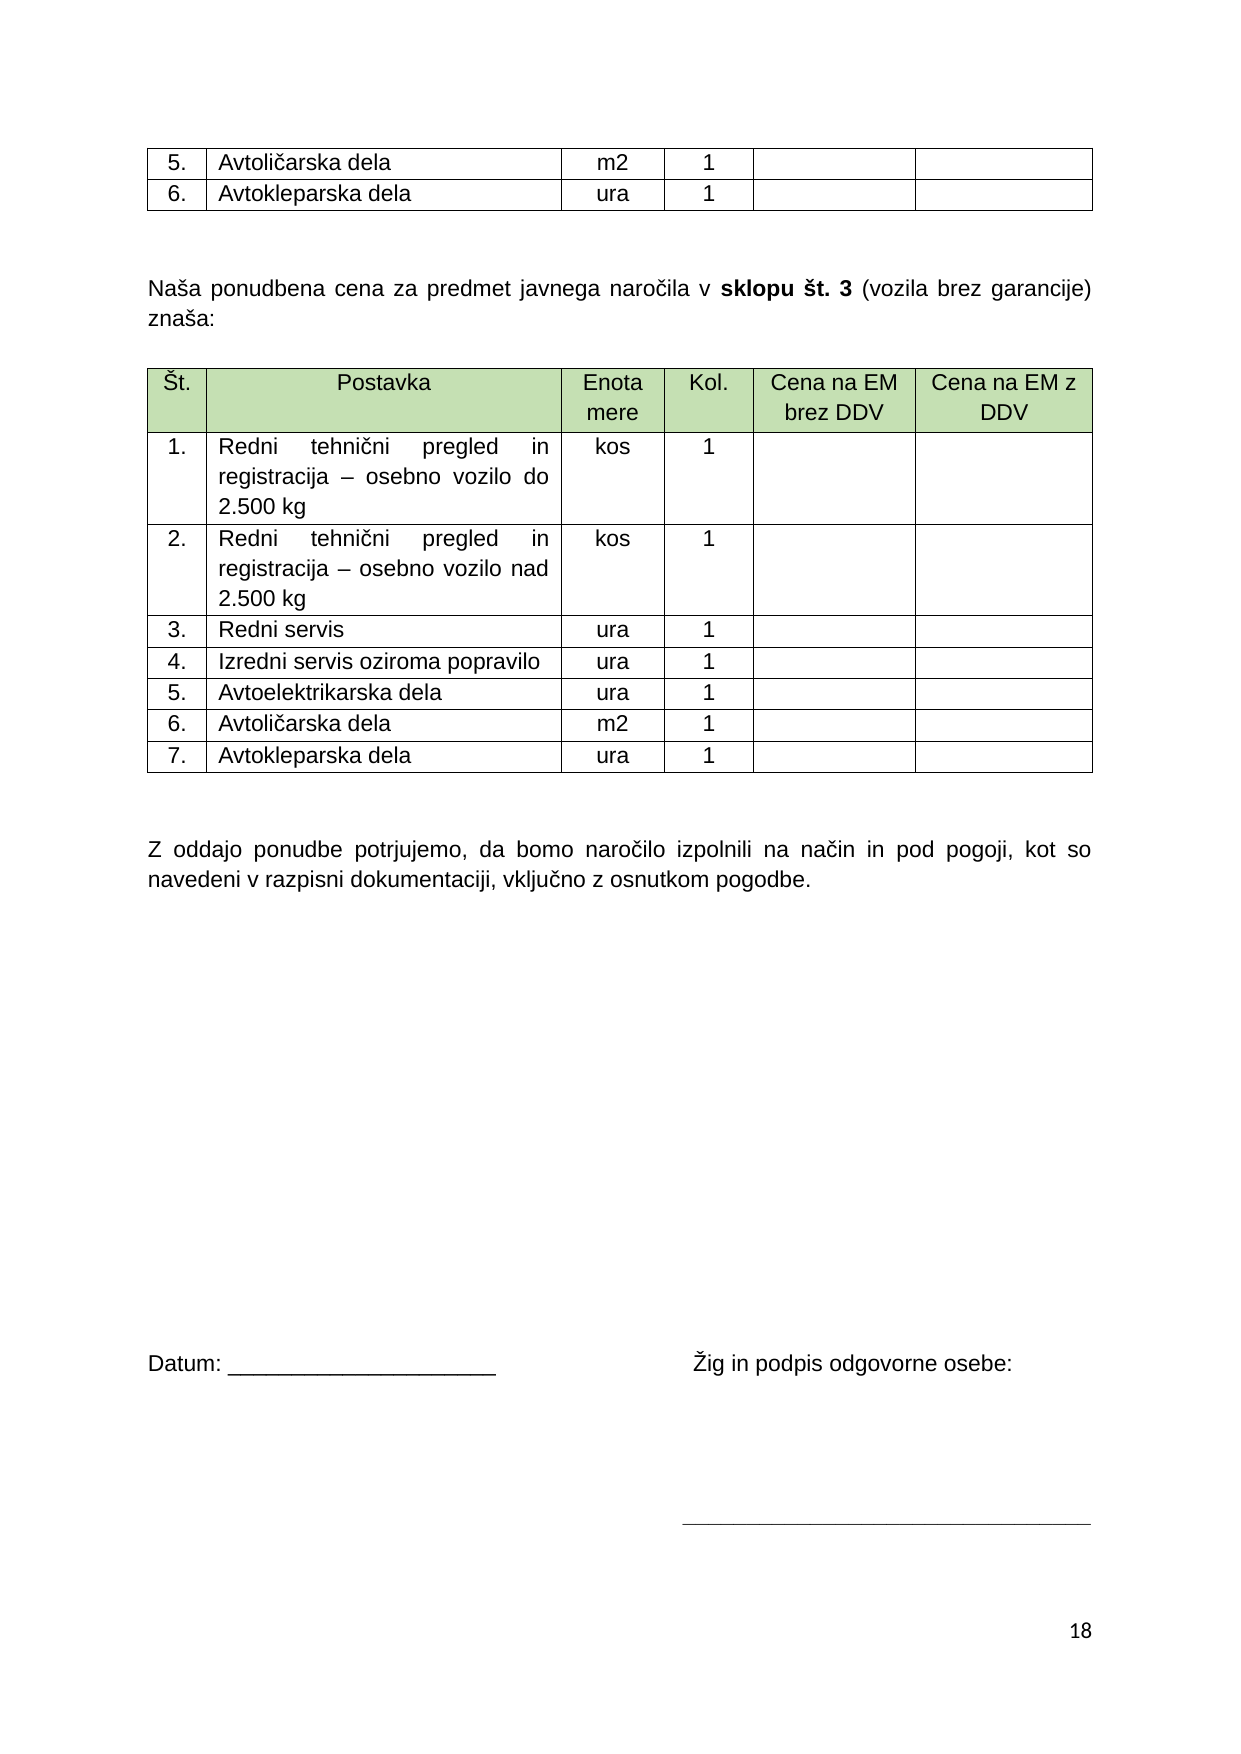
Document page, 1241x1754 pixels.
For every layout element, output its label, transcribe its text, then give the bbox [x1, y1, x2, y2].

text ________________________________ [148, 1501, 1092, 1527]
table_cell Redni servis [207, 616, 561, 647]
text Datum: _____________________ Žig in podpis odgovorne osebe: [148, 1350, 1092, 1376]
table_cell m2 [562, 710, 664, 741]
table_cell [754, 679, 915, 709]
table_header Kol. [665, 369, 753, 432]
table_cell 4. [148, 648, 206, 678]
table_cell 1 [665, 149, 753, 179]
table_cell [916, 742, 1092, 772]
table_cell ura [562, 180, 664, 210]
table_cell kos [562, 433, 664, 523]
text Z oddajo ponudbe potrjujemo, da bomo naročilo izpolnili na način in pod pogoji, kot so navedeni v razpisni dokumentaciji, vključno z osnutkom pogodbe. [148, 836, 1092, 893]
table_cell Avtokleparska dela [207, 180, 561, 210]
table_cell 1. [148, 433, 206, 523]
table_cell [754, 149, 915, 179]
table_cell ura [562, 616, 664, 647]
table_cell 1 [665, 679, 753, 709]
table_cell [754, 742, 915, 772]
table_cell ura [562, 679, 664, 709]
table_cell [916, 525, 1092, 615]
table_cell [916, 710, 1092, 741]
table_cell Avtoličarska dela [207, 710, 561, 741]
table_header Cena na EM z DDV [916, 369, 1092, 432]
table_cell 6. [148, 180, 206, 210]
table_header Enota mere [562, 369, 664, 432]
table_cell Redni tehnični pregled in registracija – osebno vozilo do 2.500 kg [207, 433, 561, 523]
table_cell [916, 648, 1092, 678]
table_cell 1 [665, 648, 753, 678]
table_cell [916, 433, 1092, 523]
table_cell Avtoličarska dela [207, 149, 561, 179]
table_cell 2. [148, 525, 206, 615]
table_cell m2 [562, 149, 664, 179]
table_cell 1 [665, 616, 753, 647]
table_cell [754, 648, 915, 678]
table_cell 7. [148, 742, 206, 772]
table_cell 1 [665, 710, 753, 741]
table_cell [754, 433, 915, 523]
table_cell Redni tehnični pregled in registracija – osebno vozilo nad 2.500 kg [207, 525, 561, 615]
table_cell 3. [148, 616, 206, 647]
table_cell [916, 679, 1092, 709]
table_cell 1 [665, 433, 753, 523]
table_cell 5. [148, 149, 206, 179]
table_cell ura [562, 742, 664, 772]
table_cell Izredni servis oziroma popravilo [207, 648, 561, 678]
table_cell [916, 616, 1092, 647]
table_cell [754, 616, 915, 647]
table_cell [754, 710, 915, 741]
table_cell [916, 180, 1092, 210]
table_header Št. [148, 369, 206, 432]
table_cell 6. [148, 710, 206, 741]
table_cell Avtoelektrikarska dela [207, 679, 561, 709]
table_cell Avtokleparska dela [207, 742, 561, 772]
table_header Cena na EM brez DDV [754, 369, 915, 432]
table_cell ura [562, 648, 664, 678]
table_cell 5. [148, 679, 206, 709]
table_cell [754, 180, 915, 210]
text Naša ponudbena cena za predmet javnega naročila v sklopu št. 3 (vozila brez garancije) znaša: [148, 275, 1092, 331]
table_cell kos [562, 525, 664, 615]
table_cell 1 [665, 180, 753, 210]
table_cell 1 [665, 525, 753, 615]
table_cell 1 [665, 742, 753, 772]
table_cell [916, 149, 1092, 179]
table_header Postavka [207, 369, 561, 432]
table_cell [754, 525, 915, 615]
